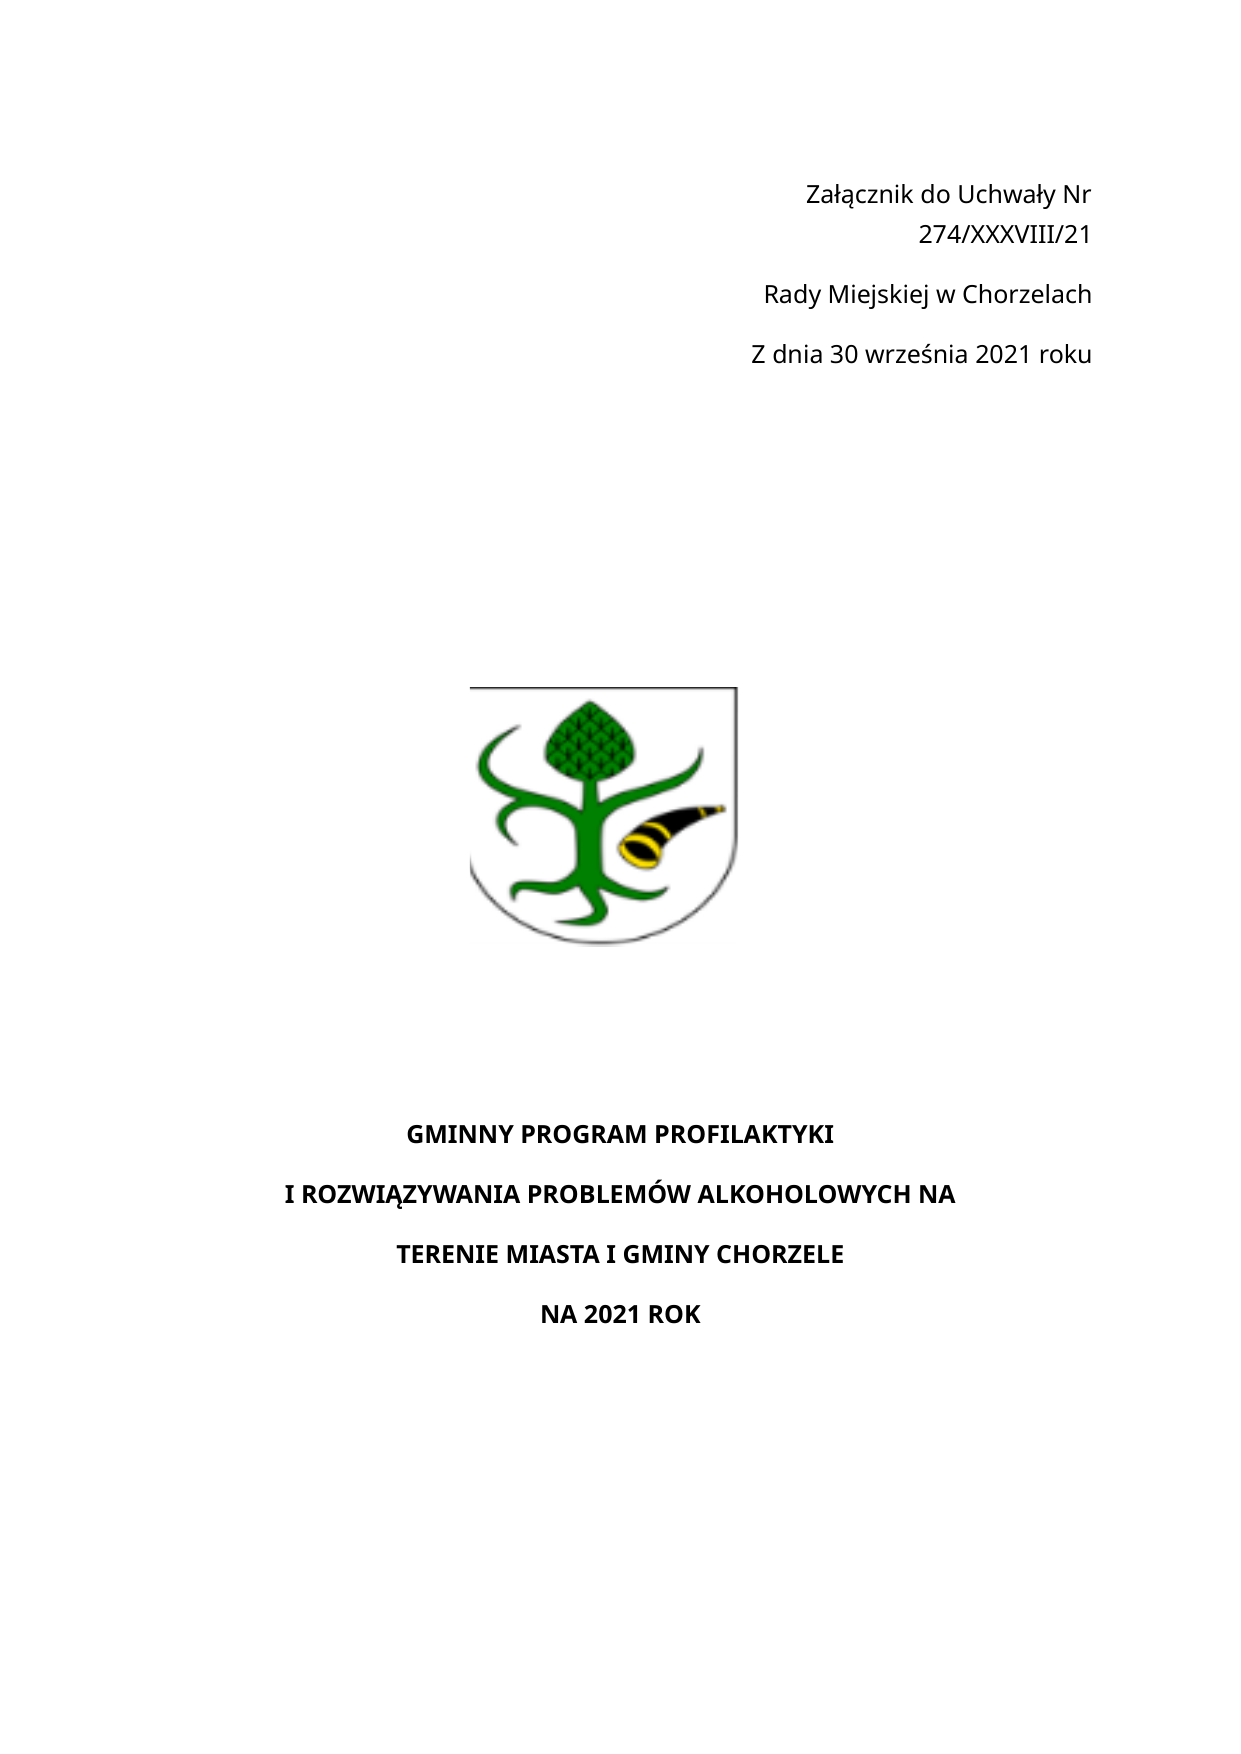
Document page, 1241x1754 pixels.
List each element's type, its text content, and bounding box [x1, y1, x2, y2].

picture [463, 687, 738, 942]
text I ROZWIĄZYWANIA PROBLEMÓW ALKOHOLOWYCH NA [148, 1176, 1093, 1210]
text NA 2021 ROK [148, 1296, 1093, 1330]
text TERENIE MIASTA I GMINY CHORZELE [148, 1236, 1093, 1270]
text Z dnia 30 września 2021 roku [148, 336, 1093, 370]
text GMINNY PROGRAM PROFILAKTYKI [148, 1116, 1093, 1150]
text Załącznik do Uchwały Nr 274/XXXVIII/21 [148, 177, 1093, 250]
text Rady Miejskiej w Chorzelach [148, 276, 1093, 310]
